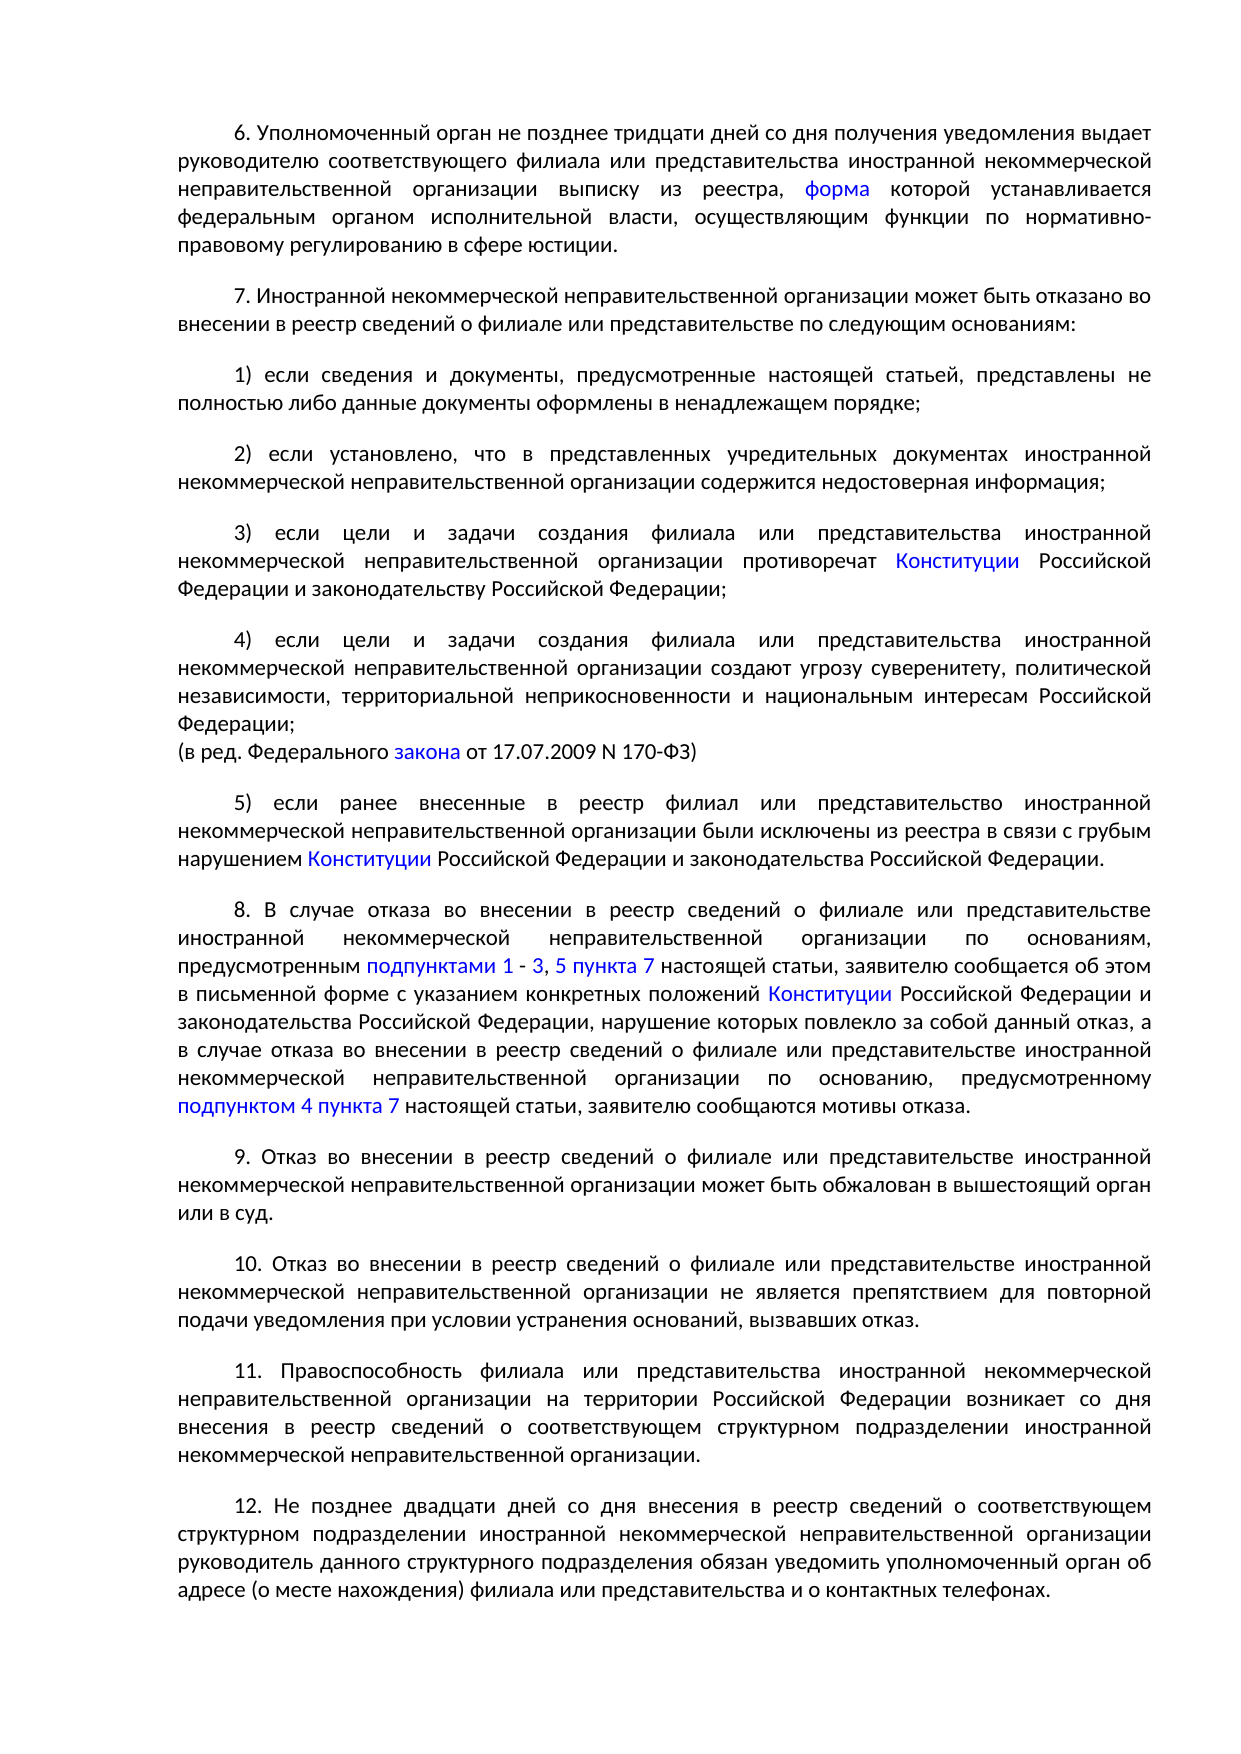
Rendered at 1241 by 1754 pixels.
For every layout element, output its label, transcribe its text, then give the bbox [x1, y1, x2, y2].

text 4) если цели и задачи создания филиала или представительства иностранной некоммерческой неправительственной организации создают угрозу суверенитету, политической независимости, территориальной неприкосновенности и национальным интересам Российской Федерации; [177, 625, 1152, 737]
text 8. В случае отказа во внесении в реестр сведений о филиале или представительстве иностранной некоммерческой неправительственной организации по основаниям, предусмотренным подпунктами 1 - 3, 5 пункта 7 настоящей статьи, заявителю сообщается об этом в письменной форме с указанием конкретных положений Конституции Российской Федерации и законодательства Российской Федерации, нарушение которых повлекло за собой данный отказ, а в случае отказа во внесении в реестр сведений о филиале или представительстве иностранной некоммерческой неправительственной организации по основанию, предусмотренному подпунктом 4 пункта 7 настоящей статьи, заявителю сообщаются мотивы отказа. [177, 895, 1152, 1119]
text 6. Уполномоченный орган не позднее тридцати дней со дня получения уведомления выдает руководителю соответствующего филиала или представительства иностранной некоммерческой неправительственной организации выписку из реестра, форма которой устанавливается федеральным органом исполнительной власти, осуществляющим функции по нормативно-правовому регулированию в сфере юстиции. [177, 118, 1152, 258]
text 9. Отказ во внесении в реестр сведений о филиале или представительстве иностранной некоммерческой неправительственной организации может быть обжалован в вышестоящий орган или в суд. [177, 1142, 1152, 1226]
text 5) если ранее внесенные в реестр филиал или представительство иностранной некоммерческой неправительственной организации были исключены из реестра в связи с грубым нарушением Конституции Российской Федерации и законодательства Российской Федерации. [177, 788, 1152, 872]
text (в ред. Федерального закона от 17.07.2009 N 170-ФЗ) [177, 737, 1152, 765]
text 10. Отказ во внесении в реестр сведений о филиале или представительстве иностранной некоммерческой неправительственной организации не является препятствием для повторной подачи уведомления при условии устранения оснований, вызвавших отказ. [177, 1249, 1152, 1333]
text 11. Правоспособность филиала или представительства иностранной некоммерческой неправительственной организации на территории Российской Федерации возникает со дня внесения в реестр сведений о соответствующем структурном подразделении иностранной некоммерческой неправительственной организации. [177, 1356, 1152, 1468]
text 3) если цели и задачи создания филиала или представительства иностранной некоммерческой неправительственной организации противоречат Конституции Российской Федерации и законодательству Российской Федерации; [177, 518, 1152, 602]
text 12. Не позднее двадцати дней со дня внесения в реестр сведений о соответствующем структурном подразделении иностранной некоммерческой неправительственной организации руководитель данного структурного подразделения обязан уведомить уполномоченный орган об адресе (о месте нахождения) филиала или представительства и о контактных телефонах. [177, 1491, 1152, 1603]
text 1) если сведения и документы, предусмотренные настоящей статьей, представлены не полностью либо данные документы оформлены в ненадлежащем порядке; [177, 360, 1152, 416]
text 2) если установлено, что в представленных учредительных документах иностранной некоммерческой неправительственной организации содержится недостоверная информация; [177, 439, 1152, 495]
text 7. Иностранной некоммерческой неправительственной организации может быть отказано во внесении в реестр сведений о филиале или представительстве по следующим основаниям: [177, 281, 1152, 337]
